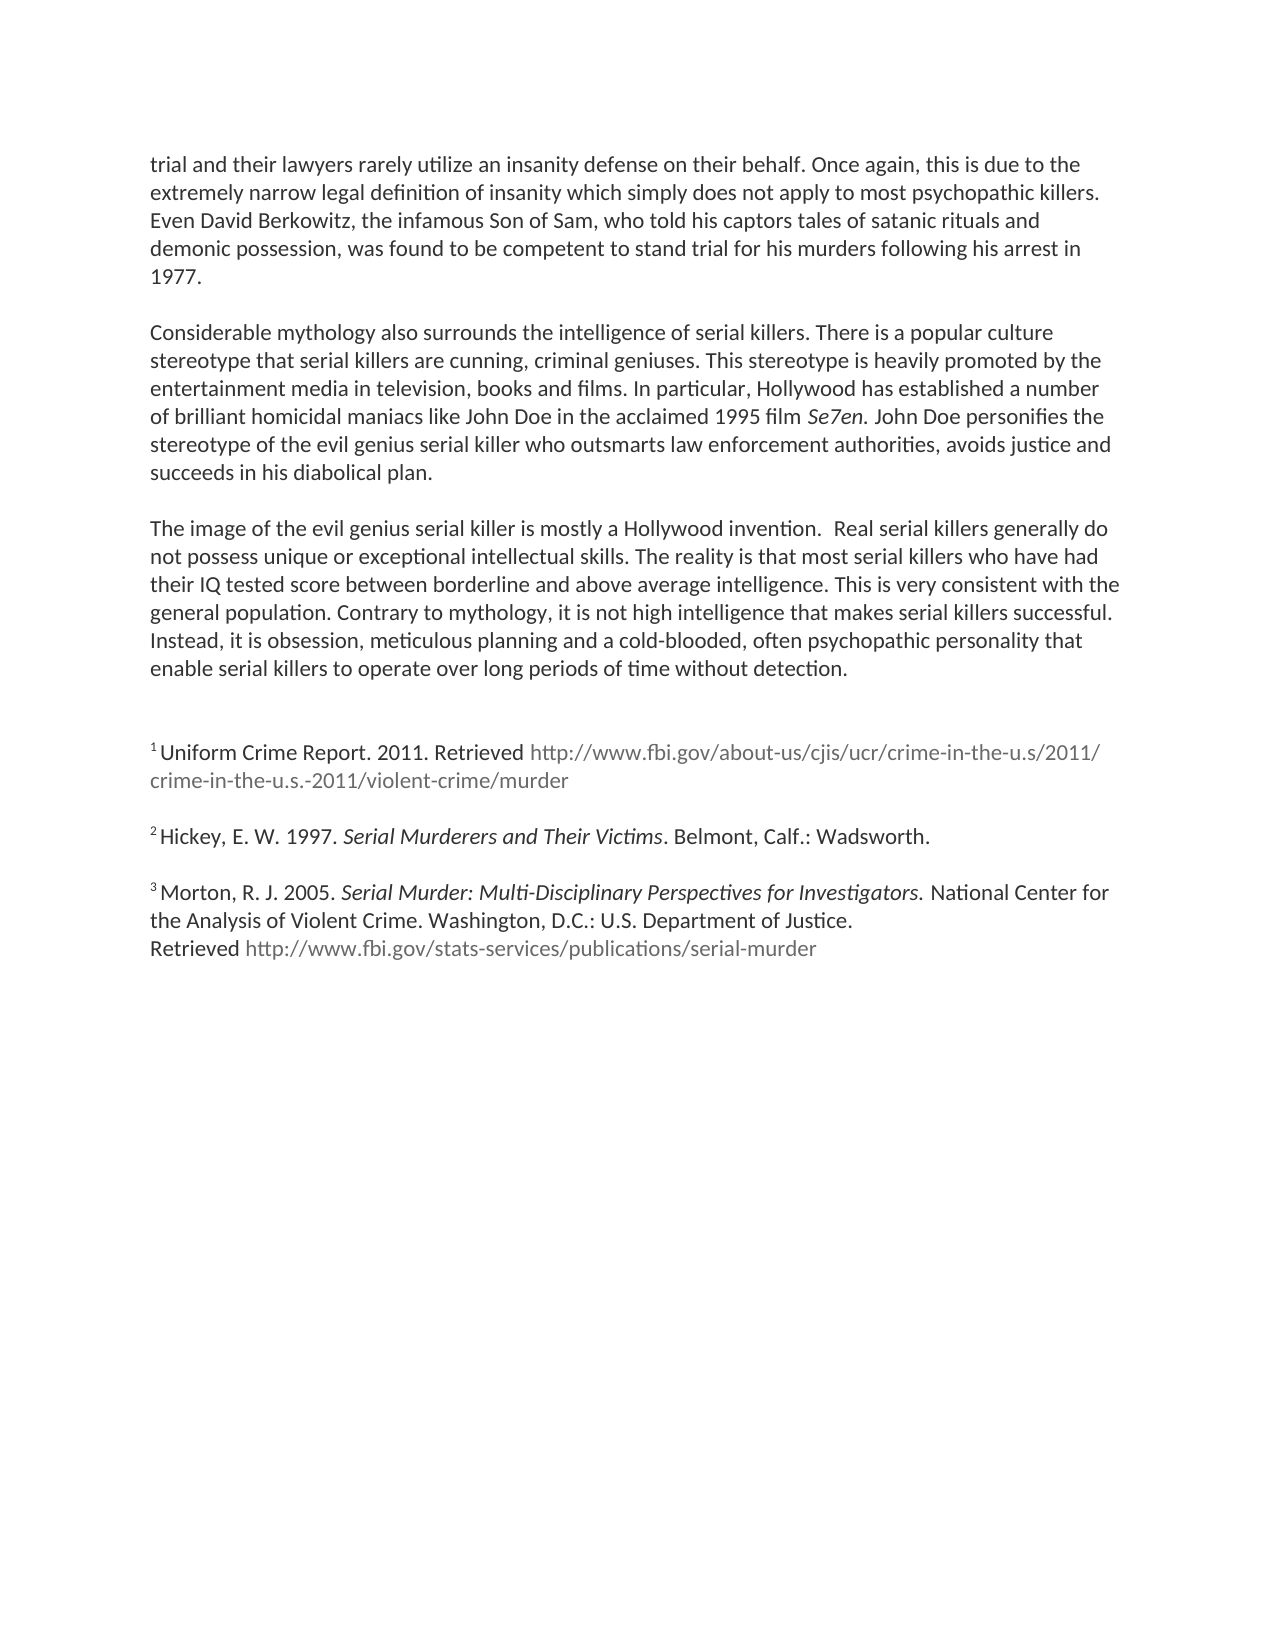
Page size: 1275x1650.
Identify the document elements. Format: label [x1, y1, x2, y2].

text [150, 150, 1125, 963]
